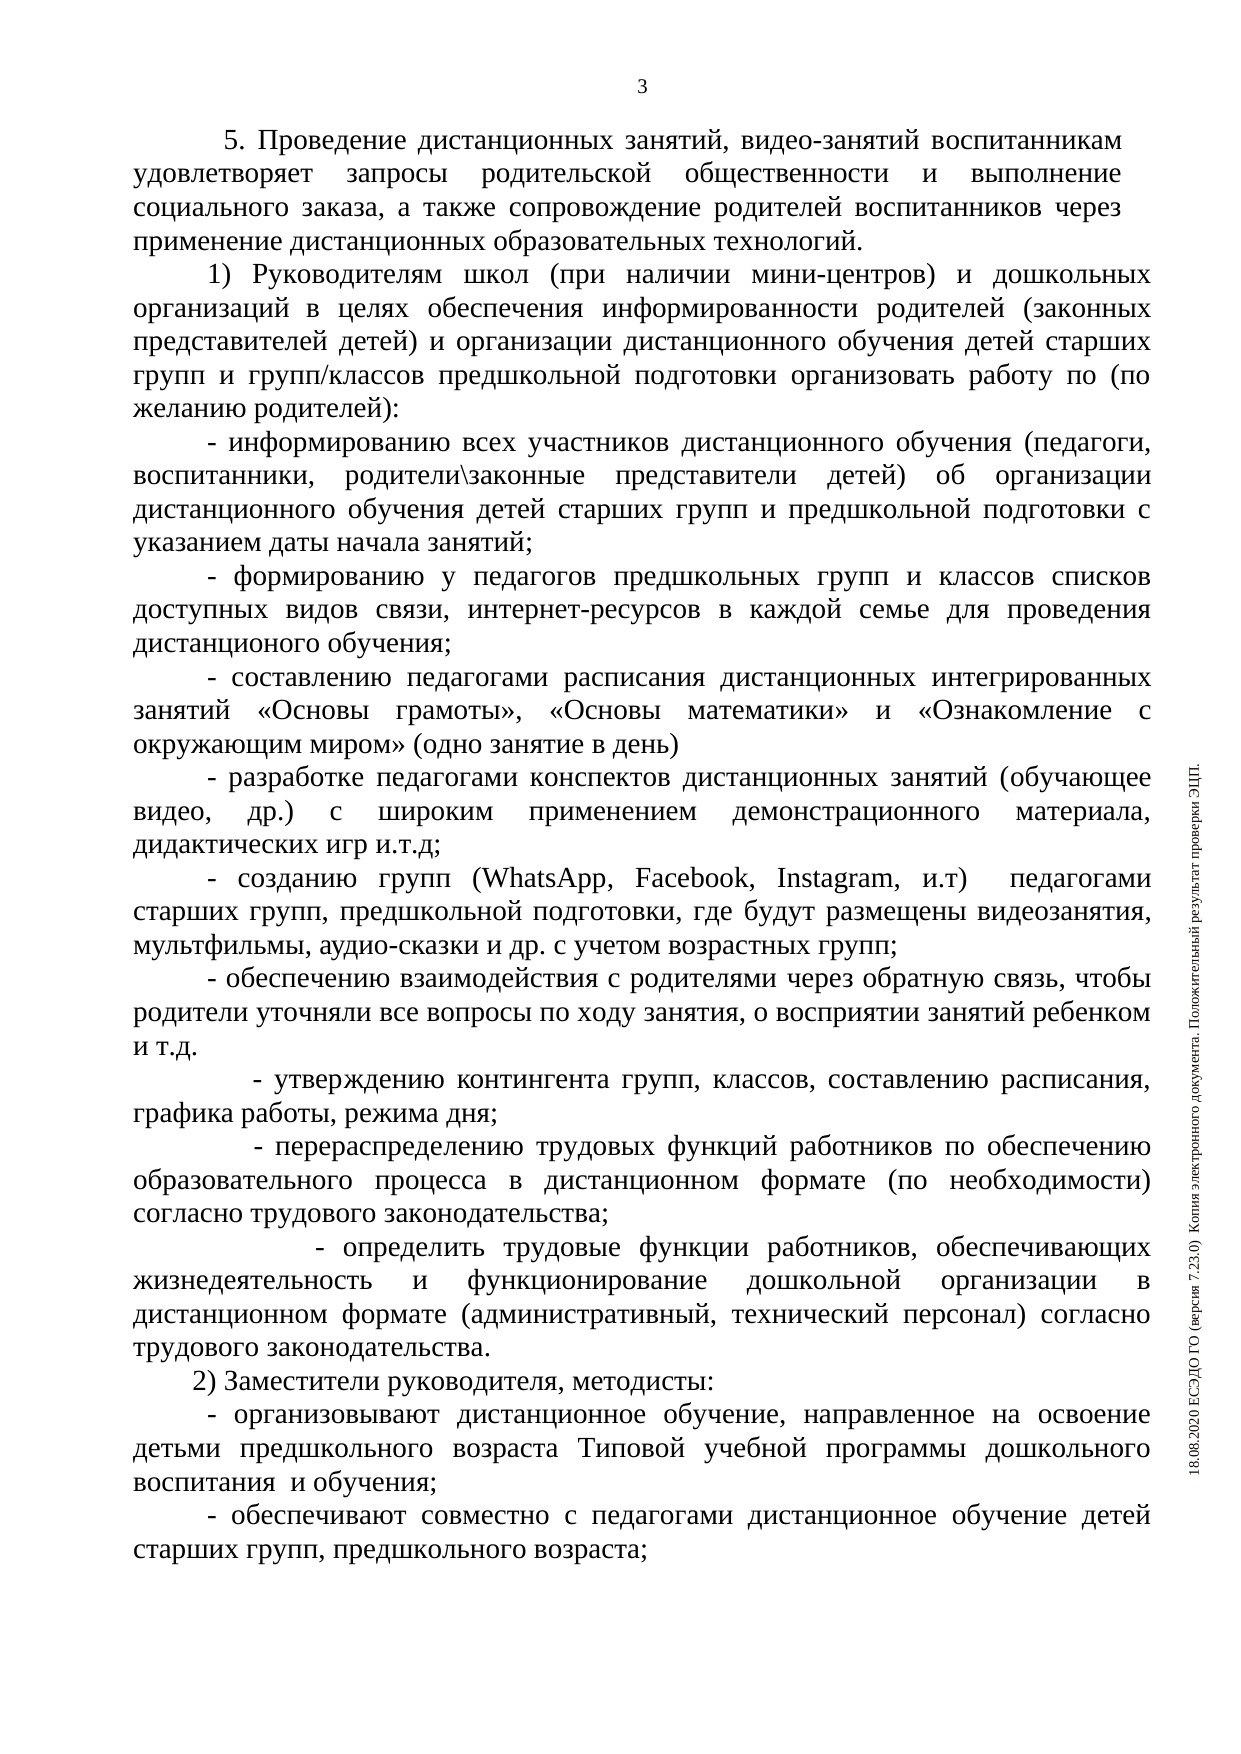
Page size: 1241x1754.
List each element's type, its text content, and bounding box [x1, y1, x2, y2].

text 5. Проведение дистанционных занятий, видео-занятий воспитанникам удовлетворяет запросы родительской общественности и выполнение социального заказа, а также сопровождение родителей воспитанников через применение дистанционных образовательных технологий. [133, 122, 1122, 256]
text - составлению педагогами расписания дистанционных интегрированных занятий «Основы грамоты», «Основы математики» и «Ознакомление с окружающим миром» (одно занятие в день) [133, 659, 1152, 759]
text - созданию групп (WhatsApp, Facebook, Instagram, и.т) педагогами старших групп, предшкольной подготовки, где будут размещены видеозанятия, мультфильмы, аудио-сказки и др. с учетом возрастных групп; [133, 860, 1152, 961]
text - перераспределению трудовых функций работников по обеспечению образовательного процесса в дистанционном формате (по необходимости) согласно трудового законодательства; [133, 1128, 1152, 1229]
text - утверждению контингента групп, классов, составлению расписания, графика работы, режима дня; [133, 1061, 1152, 1128]
text 1) Руководителям школ (при наличии мини-центров) и дошкольных организаций в целях обеспечения информированности родителей (законных представителей детей) и организации дистанционного обучения детей старших групп и групп/классов предшкольной подготовки организовать работу по (по желанию родителей): [133, 256, 1152, 424]
text - разработке педагогами конспектов дистанционных занятий (обучающее видео, др.) с широким применением демонстрационного материала, дидактических игр и.т.д; [133, 759, 1152, 860]
text - информированию всех участников дистанционного обучения (педагоги, воспитанники, родители\законные представители детей) об организации дистанционного обучения детей старших групп и предшкольной подготовки с указанием даты начала занятий; [133, 424, 1152, 558]
text - формированию у педагогов предшкольных групп и классов списков доступных видов связи, интернет-ресурсов в каждой семье для проведения дистанционого обучения; [133, 558, 1152, 659]
text - обеспечивают совместно с педагогами дистанционное обучение детей старших групп, предшкольного возраста; [133, 1497, 1152, 1564]
text - организовывают дистанционное обучение, направленное на освоение детьми предшкольного возраста Типовой учебной программы дошкольного воспитания и обучения; [133, 1397, 1152, 1497]
text 2) Заместители руководителя, методисты: [133, 1363, 1152, 1397]
text - обеспечению взаимодействия с родителями через обратную связь, чтобы родители уточняли все вопросы по ходу занятия, о восприятии занятий ребенком и т.д. [133, 961, 1152, 1061]
text - определить трудовые функции работников, обеспечивающих жизнедеятельность и функционирование дошкольной организации в дистанционном формате (административный, технический персонал) согласно трудового законодательства. [133, 1229, 1152, 1363]
